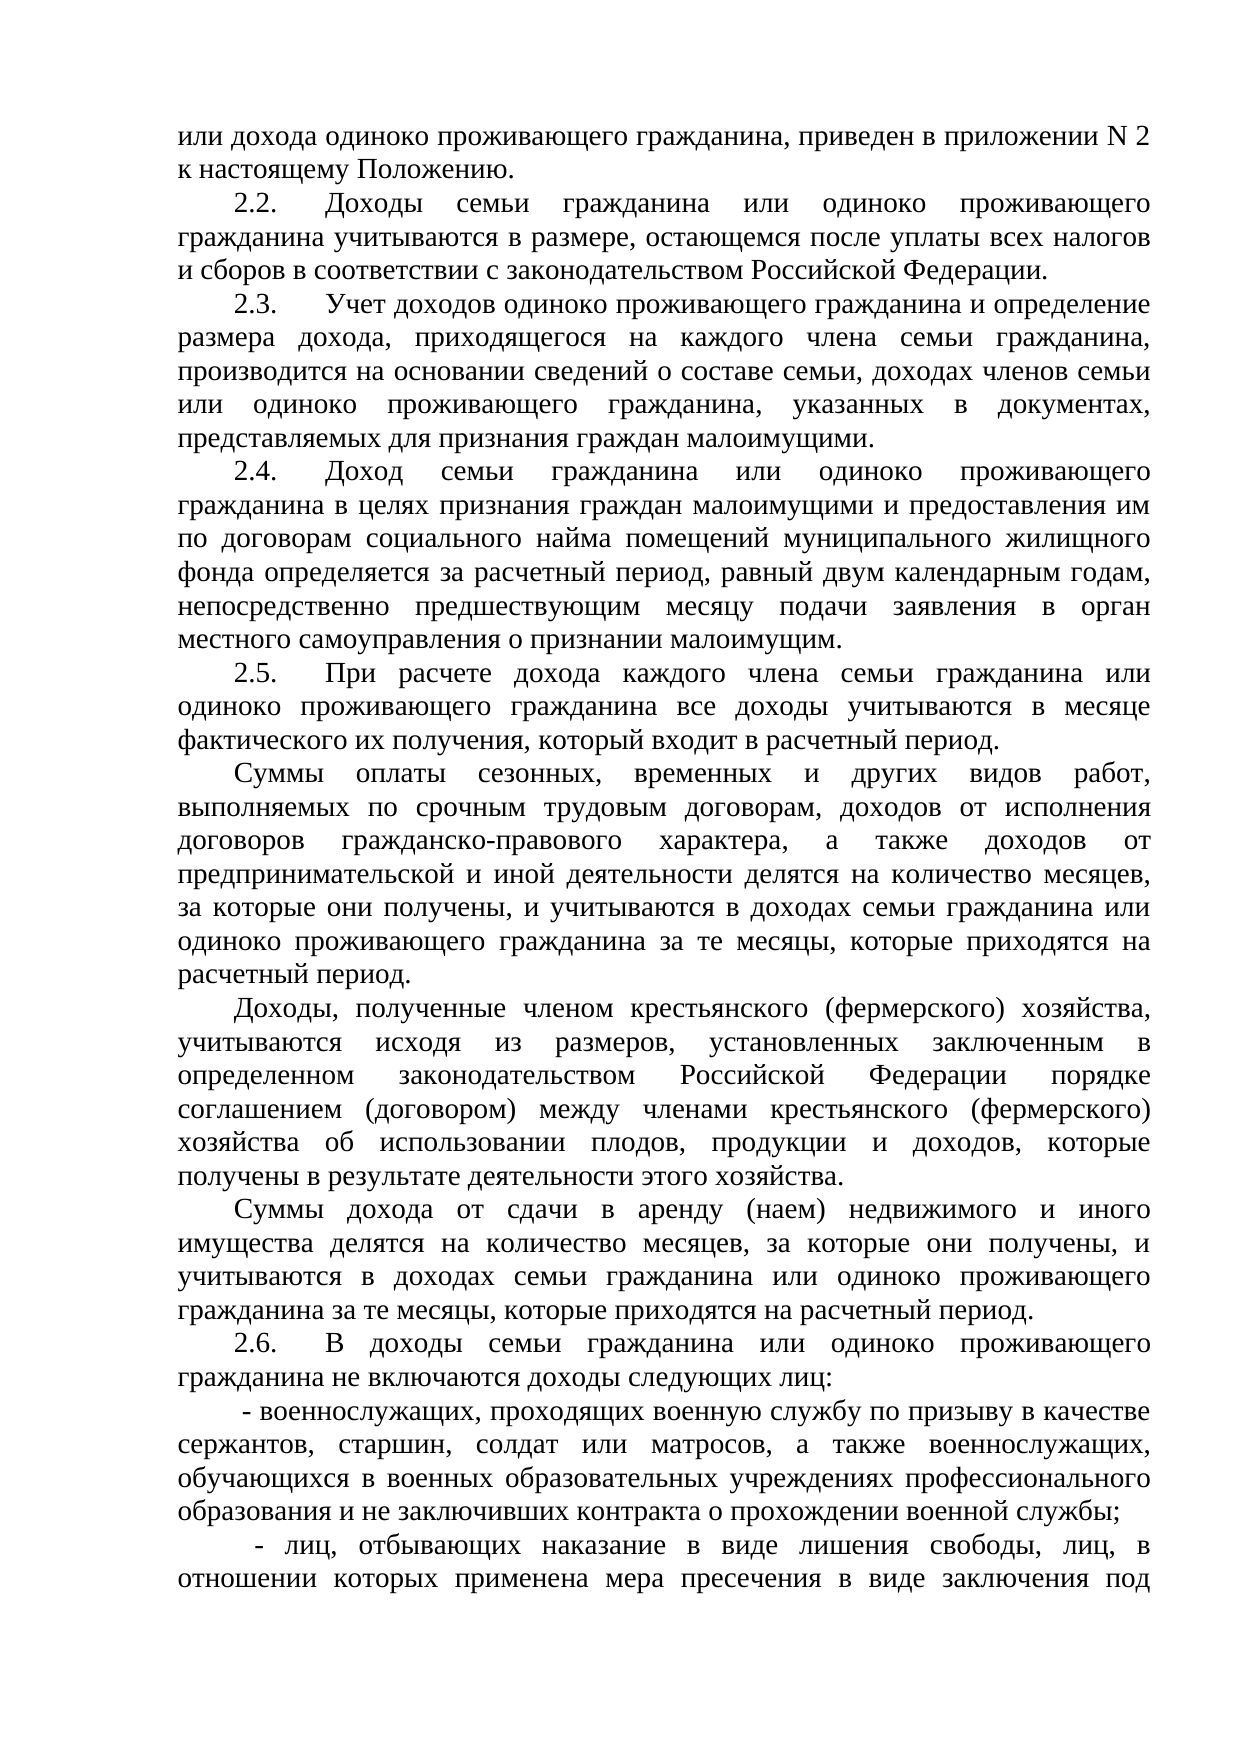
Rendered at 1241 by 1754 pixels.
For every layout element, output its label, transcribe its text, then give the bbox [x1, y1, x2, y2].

text 2.3. Учет доходов одиноко проживающего гражданина и определение размера дохода, приходящегося на каждого члена семьи гражданина, производится на основании сведений о составе семьи, доходах членов семьи или одиноко проживающего гражданина, указанных в документах, представляемых для признания граждан малоимущими. [177, 286, 1152, 453]
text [177, 118, 1152, 185]
text 2.2. Доходы семьи гражданина или одиноко проживающего гражданина учитываются в размере, остающемся после уплаты всех налогов и сборов в соответствии с законодательством Российской Федерации. [177, 185, 1152, 286]
text 2.6. В доходы семьи гражданина или одиноко проживающего гражданина не включаются доходы следующих лиц: [177, 1326, 1152, 1393]
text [177, 1527, 1152, 1594]
text Доходы, полученные членом крестьянского (фермерского) хозяйства, учитываются исходя из размеров, установленных заключенным в определенном законодательством Российской Федерации порядке соглашением (договором) между членами крестьянского (фермерского) хозяйства об использовании плодов, продукции и доходов, которые получены в результате деятельности этого хозяйства. [177, 990, 1152, 1191]
text 2.4. Доход семьи гражданина или одиноко проживающего гражданина в целях признания граждан малоимущими и предоставления им по договорам социального найма помещений муниципального жилищного фонда определяется за расчетный период, равный двум календарным годам, непосредственно предшествующим месяцу подачи заявления в орган местного самоуправления о признании малоимущим. [177, 453, 1152, 655]
text Суммы дохода от сдачи в аренду (наем) недвижимого и иного имущества делятся на количество месяцев, за которые они получены, и учитываются в доходах семьи гражданина или одиноко проживающего гражданина за те месяцы, которые приходятся на расчетный период. [177, 1191, 1152, 1326]
text 2.5. При расчете дохода каждого члена семьи гражданина или одиноко проживающего гражданина все доходы учитываются в месяце фактического их получения, который входит в расчетный период. [177, 655, 1152, 755]
text - военнослужащих, проходящих военную службу по призыву в качестве сержантов, старшин, солдат или матросов, а также военнослужащих, обучающихся в военных образовательных учреждениях профессионального образования и не заключивших контракта о прохождении военной службы; [177, 1393, 1152, 1527]
text Суммы оплаты сезонных, временных и других видов работ, выполняемых по срочным трудовым договорам, доходов от исполнения договоров гражданско-правового характера, а также доходов от предпринимательской и иной деятельности делятся на количество месяцев, за которые они получены, и учитываются в доходах семьи гражданина или одиноко проживающего гражданина за те месяцы, которые приходятся на расчетный период. [177, 755, 1152, 990]
